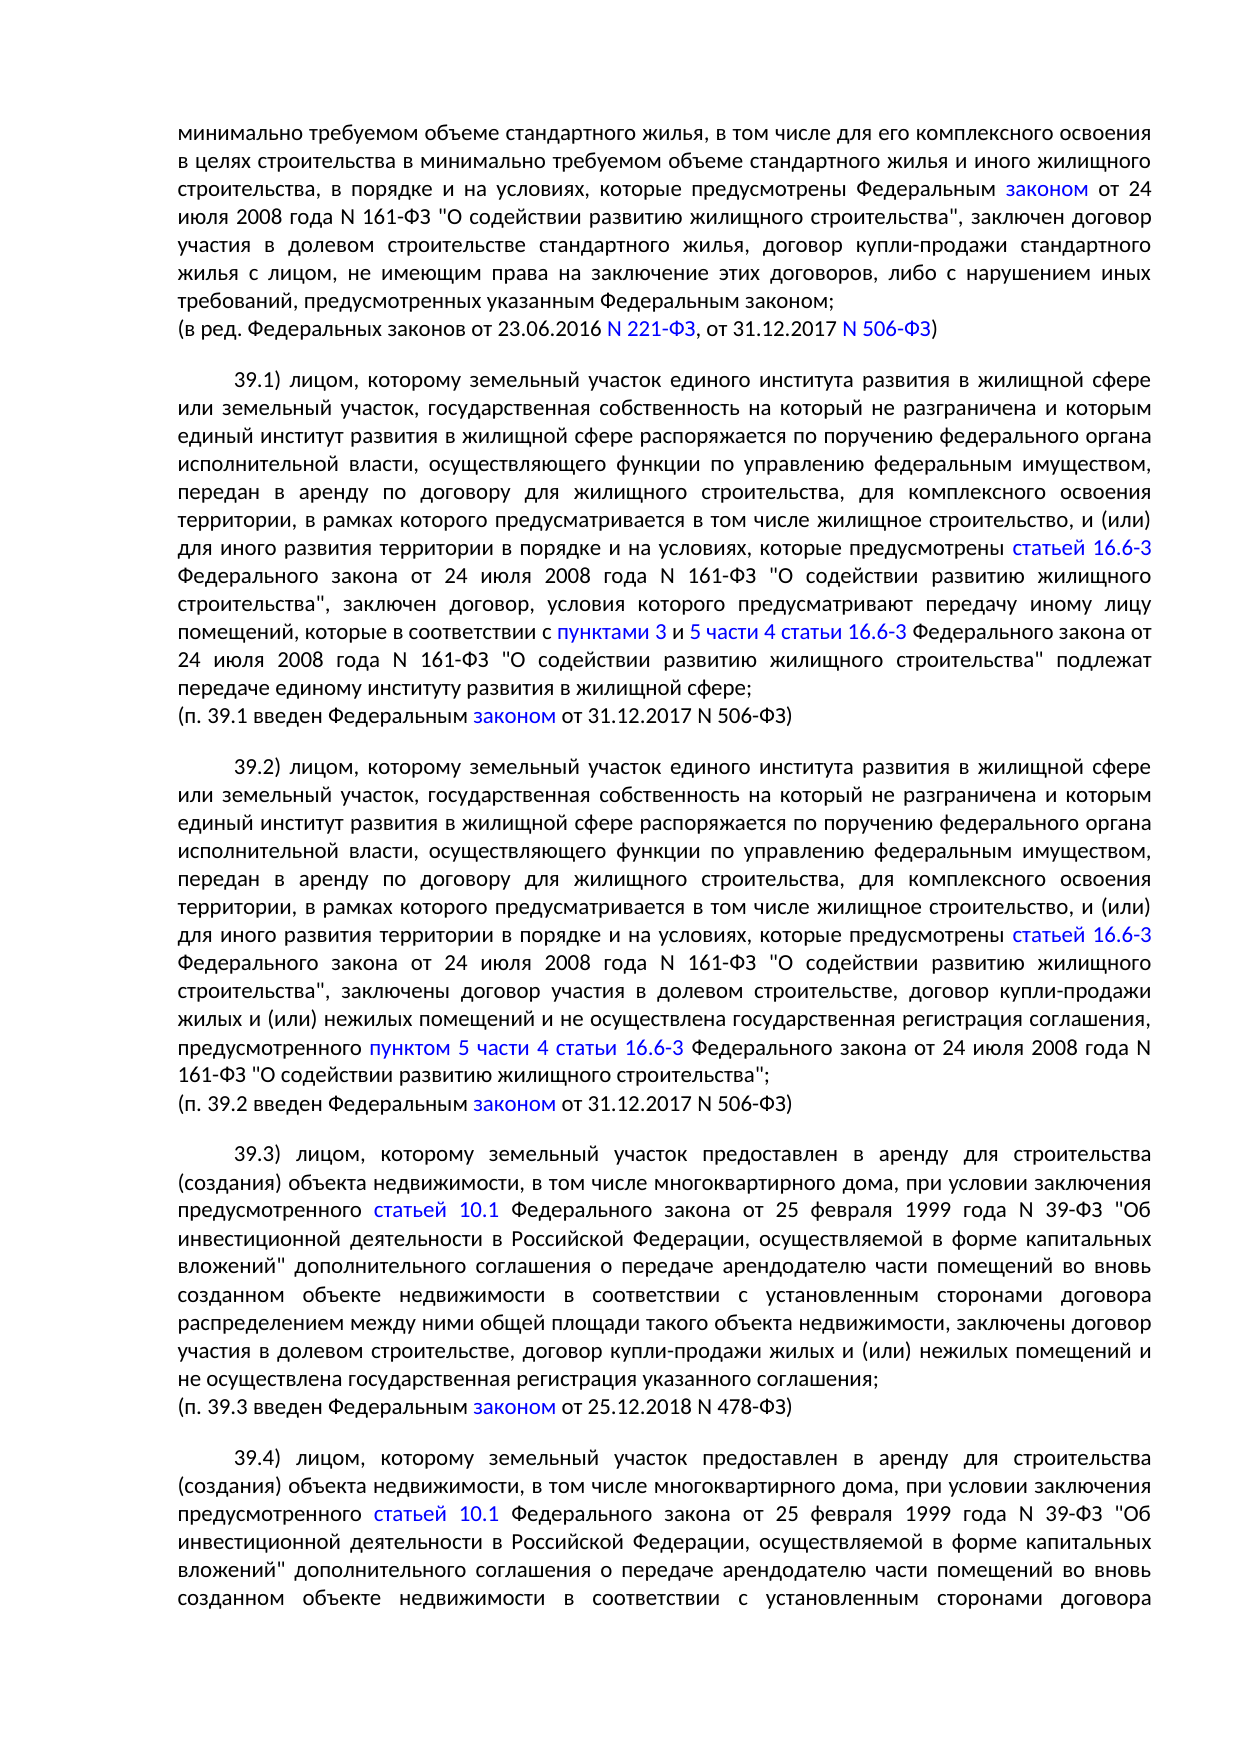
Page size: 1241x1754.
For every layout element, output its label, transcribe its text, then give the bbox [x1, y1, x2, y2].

text (п. 39.3 введен Федеральным законом от 25.12.2018 N 478-ФЗ) [177, 1392, 1152, 1420]
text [177, 118, 1152, 314]
text 39.1) лицом, которому земельный участок единого института развития в жилищной сфере или земельный участок, государственная собственность на который не разграничена и которым единый институт развития в жилищной сфере распоряжается по поручению федерального органа исполнительной власти, осуществляющего функции по управлению федеральным имуществом, передан в аренду по договору для жилищного строительства, для комплексного освоения территории, в рамках которого предусматривается в том числе жилищное строительство, и (или) для иного развития территории в порядке и на условиях, которые предусмотрены статьей 16.6-3 Федерального закона от 24 июля 2008 года N 161-ФЗ "О содействии развитию жилищного строительства", заключен договор, условия которого предусматривают передачу иному лицу помещений, которые в соответствии с пунктами 3 и 5 части 4 статьи 16.6-3 Федерального закона от 24 июля 2008 года N 161-ФЗ "О содействии развитию жилищного строительства" подлежат передаче единому институту развития в жилищной сфере; [177, 365, 1152, 701]
text (п. 39.1 введен Федеральным законом от 31.12.2017 N 506-ФЗ) [177, 701, 1152, 729]
text (п. 39.2 введен Федеральным законом от 31.12.2017 N 506-ФЗ) [177, 1089, 1152, 1117]
text 39.3) лицом, которому земельный участок предоставлен в аренду для строительства (создания) объекта недвижимости, в том числе многоквартирного дома, при условии заключения предусмотренного статьей 10.1 Федерального закона от 25 февраля 1999 года N 39-ФЗ "Об инвестиционной деятельности в Российской Федерации, осуществляемой в форме капитальных вложений" дополнительного соглашения о передаче арендодателю части помещений во вновь созданном объекте недвижимости в соответствии с установленным сторонами договора распределением между ними общей площади такого объекта недвижимости, заключены договор участия в долевом строительстве, договор купли-продажи жилых и (или) нежилых помещений и не осуществлена государственная регистрация указанного соглашения; [177, 1139, 1152, 1392]
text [177, 1443, 1152, 1611]
text (в ред. Федеральных законов от 23.06.2016 N 221-ФЗ, от 31.12.2017 N 506-ФЗ) [177, 314, 1152, 342]
text 39.2) лицом, которому земельный участок единого института развития в жилищной сфере или земельный участок, государственная собственность на который не разграничена и которым единый институт развития в жилищной сфере распоряжается по поручению федерального органа исполнительной власти, осуществляющего функции по управлению федеральным имуществом, передан в аренду по договору для жилищного строительства, для комплексного освоения территории, в рамках которого предусматривается в том числе жилищное строительство, и (или) для иного развития территории в порядке и на условиях, которые предусмотрены статьей 16.6-3 Федерального закона от 24 июля 2008 года N 161-ФЗ "О содействии развитию жилищного строительства", заключены договор участия в долевом строительстве, договор купли-продажи жилых и (или) нежилых помещений и не осуществлена государственная регистрация соглашения, предусмотренного пунктом 5 части 4 статьи 16.6-3 Федерального закона от 24 июля 2008 года N 161-ФЗ "О содействии развитию жилищного строительства"; [177, 752, 1152, 1089]
